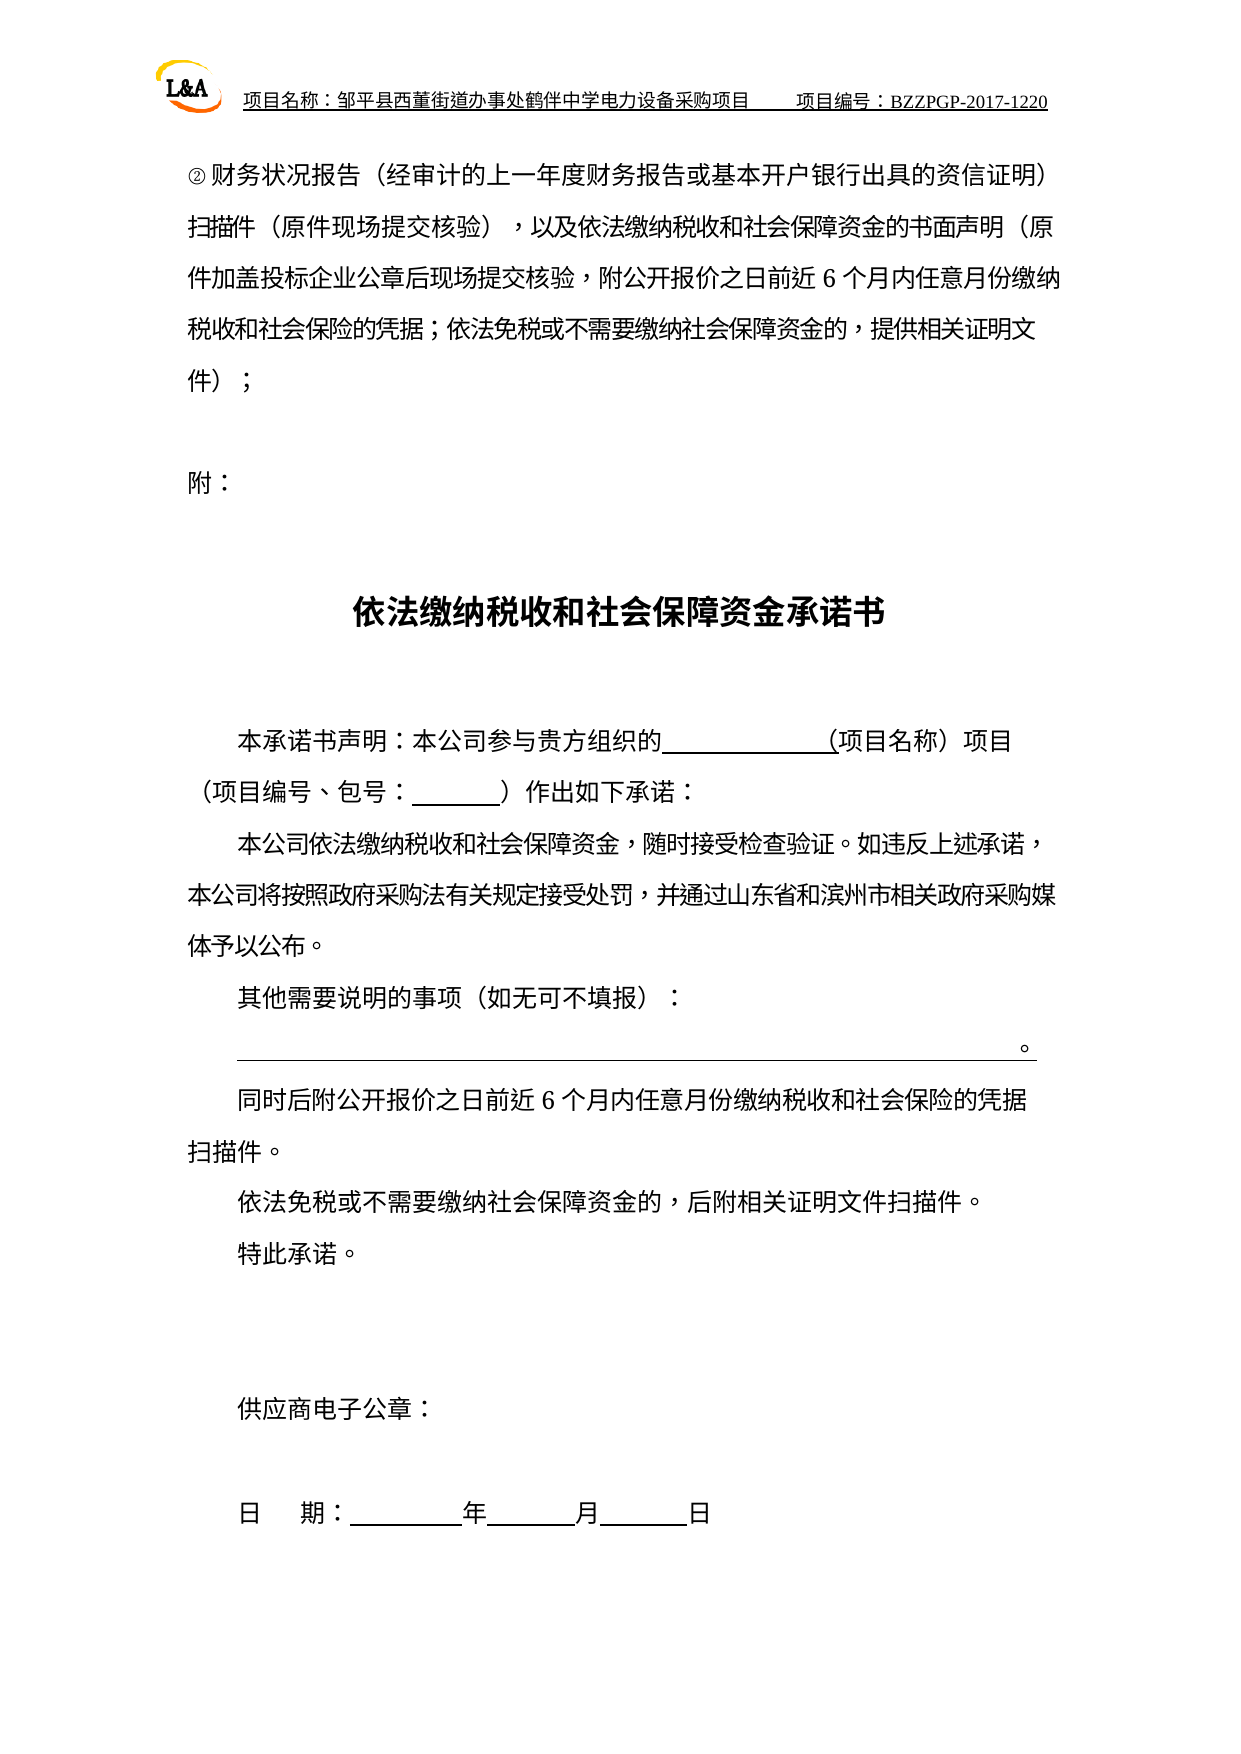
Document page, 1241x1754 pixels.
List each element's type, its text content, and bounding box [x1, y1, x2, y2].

text 本公司依法缴纳税收和社会保障资金，随时接受检查验证。如违反上述承诺， 本公司将按照政府采购法有关规定接受处罚，并通过山东省和滨州市相关政府采购媒体予以公布。 [187, 826, 1066, 963]
text 依法免税或不需要缴纳社会保障资金的，后附相关证明文件扫描件。特此承诺。 [237, 1185, 987, 1270]
subtitle 依法缴纳税收和社会保障资金承诺书 [352, 588, 1201, 634]
text ②财务状况报告（经审计的上一年度财务报告或基本开户银行出具的资信证明） 扫描件（原件现场提交核验），以及依法缴纳税收和社会保障资金的书面声明（原件加盖投标企业公章后现场提交核验，附公开报价之日前近 6 个月内任意月份缴纳税收和社会保险的凭据；依法免税或不需要缴纳社会保障资金的，提供相关证明文件）； [187, 158, 1062, 397]
text 本承诺书声明：本公司参与贵方组织的 （项目名称）项目（项目编号、包号： ）作出如下承诺： [187, 723, 1053, 809]
text 其他需要说明的事项（如无可不填报）： [237, 981, 1201, 1015]
text 扫描件。 [187, 1134, 1201, 1168]
text 。同时后附公开报价之日前近 6 个月内任意月份缴纳税收和社会保险的凭据 [237, 1031, 1053, 1117]
text 附： [187, 466, 1201, 500]
text 供应商电子公章： [237, 1392, 1201, 1426]
text 日 期： 年 月 日 [237, 1495, 1201, 1529]
picture [155, 60, 222, 113]
